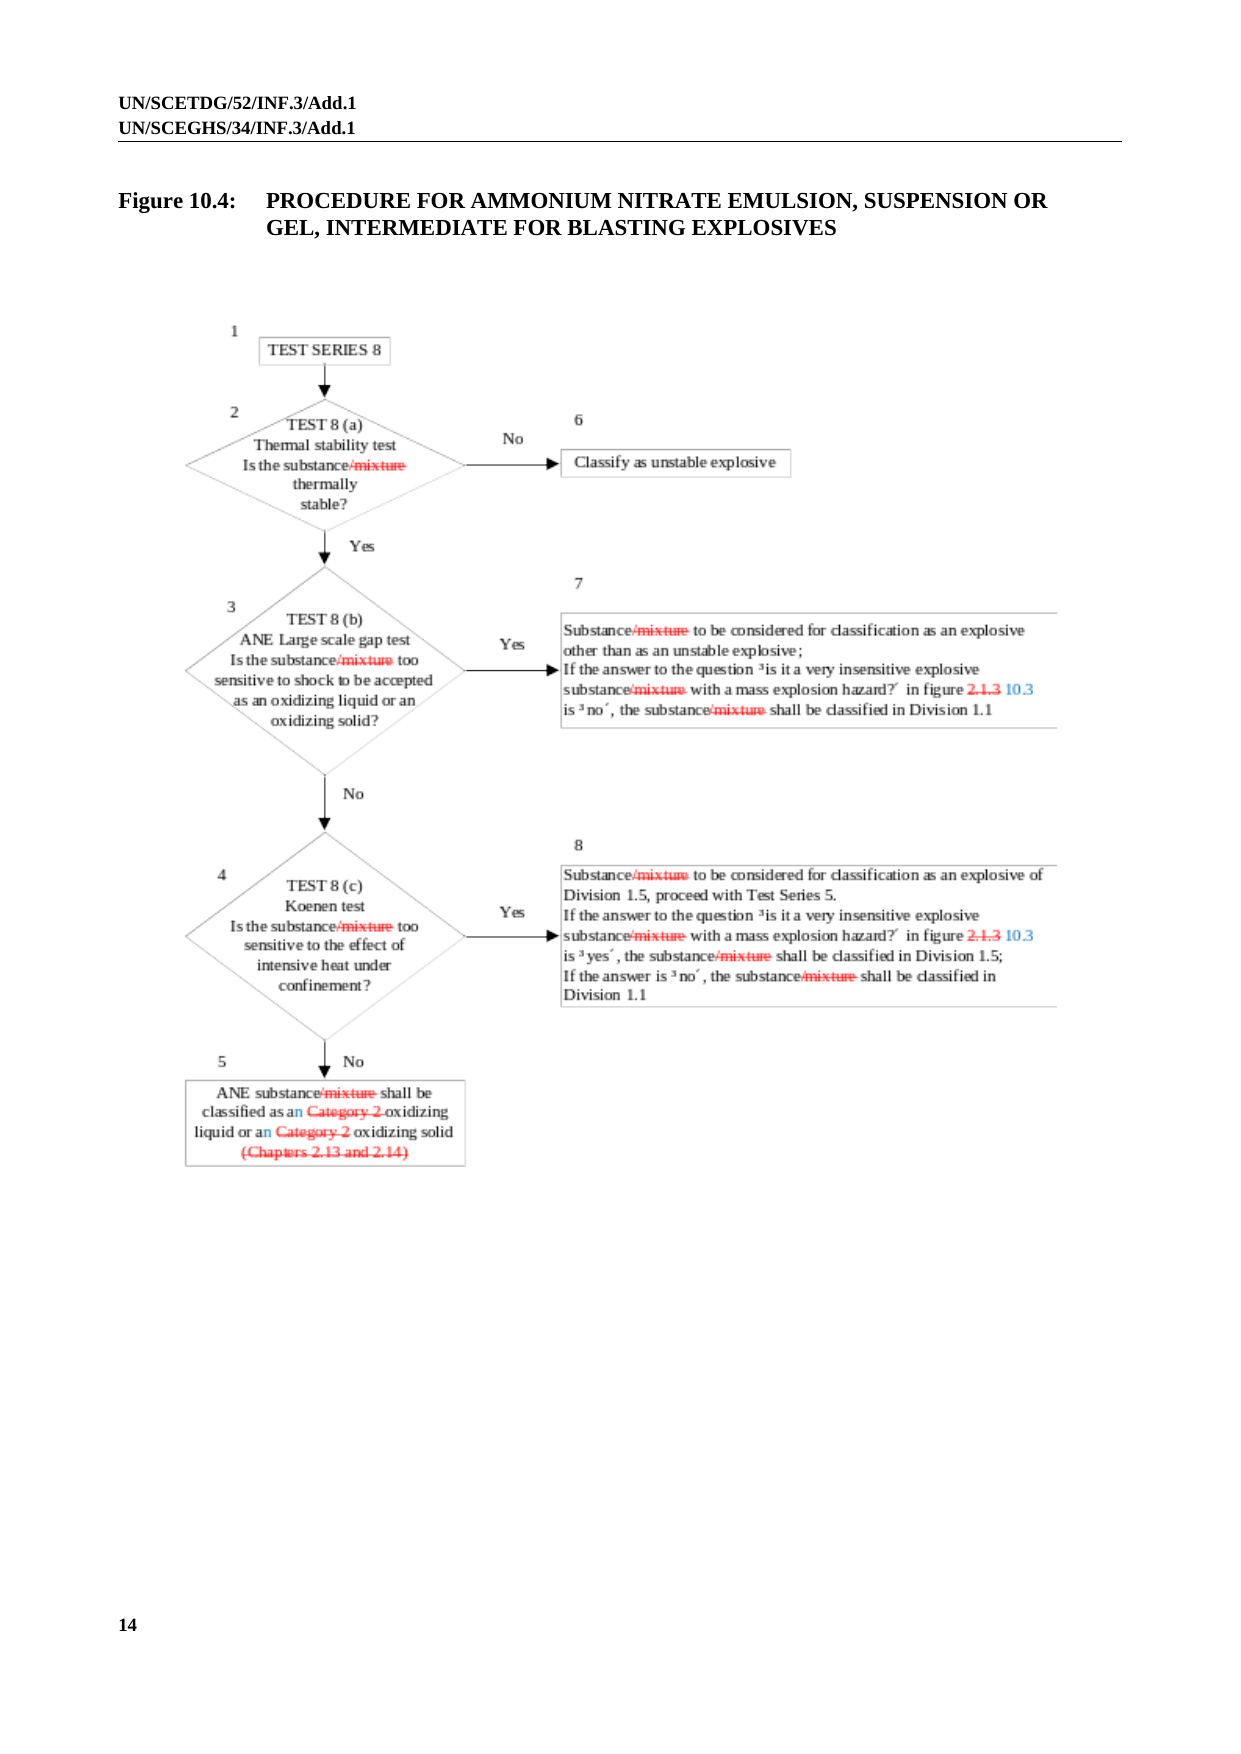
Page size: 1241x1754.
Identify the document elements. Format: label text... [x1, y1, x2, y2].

text Figure 10.4: PROCEDURE FOR AMMONIUM NITRATE EMULSION, SUSPENSION OR GEL, INTERMEDIATE FOR BLASTING EXPLOSIVES [118, 187, 1063, 240]
